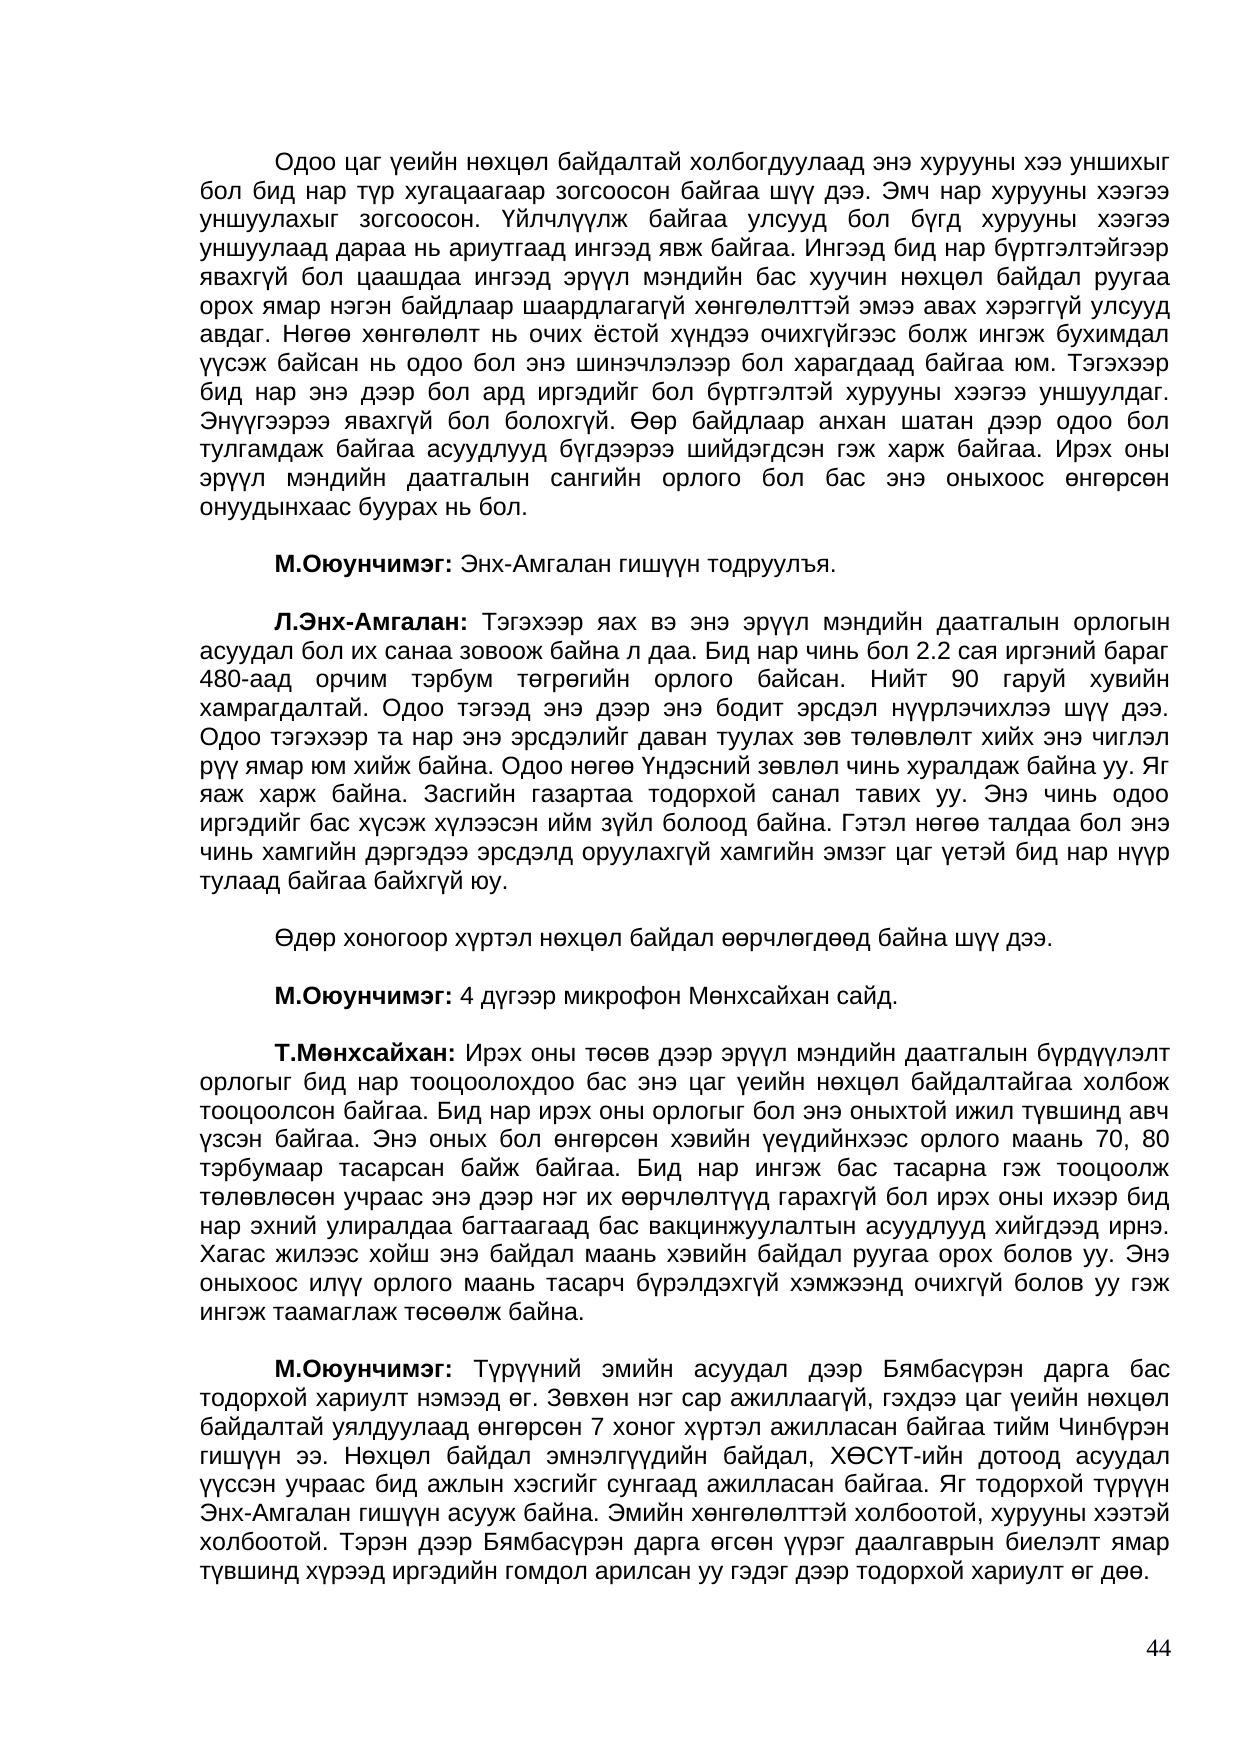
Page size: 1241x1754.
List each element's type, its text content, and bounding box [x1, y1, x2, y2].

text Одоо цаг үеийн нөхцөл байдалтай холбогдуулаад энэ хурууны хээ уншихыг бол бид нар түр хугацаагаар зогсоосон байгаа шүү дээ. Эмч нар хурууны хээгээ уншуулахыг зогсоосон. Үйлчлүүлж байгаа улсууд бол бүгд хурууны хээгээ уншуулаад дараа нь ариутгаад ингээд явж байгаа. Ингээд бид нар бүртгэлтэйгээр явахгүй бол цаашдаа ингээд эрүүл мэндийн бас хуучин нөхцөл байдал руугаа орох ямар нэгэн байдлаар шаардлагагүй хөнгөлөлттэй эмээ авах хэрэггүй улсууд авдаг. Нөгөө хөнгөлөлт нь очих ёстой хүндээ очихгүйгээс болж ингэж бухимдал үүсэж байсан нь одоо бол энэ шинэчлэлээр бол харагдаад байгаа юм. Тэгэхээр бид нар энэ дээр бол ард иргэдийг бол бүртгэлтэй хурууны хээгээ уншуулдаг. Энүүгээрээ явахгүй бол болохгүй. Өөр байдлаар анхан шатан дээр одоо бол тулгамдаж байгаа асуудлууд бүгдээрээ шийдэгдсэн гэж харж байгаа. Ирэх оны эрүүл мэндийн даатгалын сангийн орлого бол бас энэ оныхоос өнгөрсөн онуудынхаас буурах нь бол. [199, 147, 1171, 521]
text М.Оюунчимэг: 4 дүгээр микрофон Мөнхсайхан сайд. [199, 981, 1171, 1009]
text Өдөр хоногоор хүртэл нөхцөл байдал өөрчлөгдөөд байна шүү дээ. [199, 923, 1171, 952]
text М.Оюунчимэг: Түрүүний эмийн асуудал дээр Бямбасүрэн дарга бас тодорхой хариулт нэмээд өг. Зөвхөн нэг сар ажиллаагүй, гэхдээ цаг үеийн нөхцөл байдалтай уялдуулаад өнгөрсөн 7 хоног хүртэл ажилласан байгаа тийм Чинбүрэн гишүүн ээ. Нөхцөл байдал эмнэлгүүдийн байдал, ХӨСҮТ-ийн дотоод асуудал үүссэн учраас бид ажлын хэсгийг сунгаад ажилласан байгаа. Яг тодорхой түрүүн Энх-Амгалан гишүүн асууж байна. Эмийн хөнгөлөлттэй холбоотой, хурууны хээтэй холбоотой. Тэрэн дээр Бямбасүрэн дарга өгсөн үүрэг даалгаврын биелэлт ямар түвшинд хүрээд иргэдийн гомдол арилсан уу гэдэг дээр тодорхой хариулт өг дөө. [199, 1354, 1171, 1584]
text Т.Мөнхсайхан: Ирэх оны төсөв дээр эрүүл мэндийн даатгалын бүрдүүлэлт орлогыг бид нар тооцоолохдоо бас энэ цаг үеийн нөхцөл байдалтайгаа холбож тооцоолсон байгаа. Бид нар ирэх оны орлогыг бол энэ оныхтой ижил түвшинд авч үзсэн байгаа. Энэ оных бол өнгөрсөн хэвийн үеүдийнхээс орлого маань 70, 80 тэрбумаар тасарсан байж байгаа. Бид нар ингэж бас тасарна гэж тооцоолж төлөвлөсөн учраас энэ дээр нэг их өөрчлөлтүүд гарахгүй бол ирэх оны ихээр бид нар эхний улиралдаа багтаагаад бас вакцинжуулалтын асуудлууд хийгдээд ирнэ. Хагас жилээс хойш энэ байдал маань хэвийн байдал руугаа орох болов уу. Энэ оныхоос илүү орлого маань тасарч бүрэлдэхгүй хэмжээнд очихгүй болов уу гэж ингэж таамаглаж төсөөлж байна. [199, 1038, 1171, 1326]
text Л.Энх-Амгалан: Тэгэхээр яах вэ энэ эрүүл мэндийн даатгалын орлогын асуудал бол их санаа зовоож байна л даа. Бид нар чинь бол 2.2 сая иргэний бараг 480-аад орчим тэрбум төгрөгийн орлого байсан. Нийт 90 гаруй хувийн хамрагдалтай. Одоо тэгээд энэ дээр энэ бодит эрсдэл нүүрлэчихлээ шүү дээ. Одоо тэгэхээр та нар энэ эрсдэлийг даван туулах зөв төлөвлөлт хийх энэ чиглэл рүү ямар юм хийж байна. Одоо нөгөө Үндэсний зөвлөл чинь хуралдаж байна уу. Яг яаж харж байна. Засгийн газартаа тодорхой санал тавих уу. Энэ чинь одоо иргэдийг бас хүсэж хүлээсэн ийм зүйл болоод байна. Гэтэл нөгөө талдаа бол энэ чинь хамгийн дэргэдээ эрсдэлд оруулахгүй хамгийн эмзэг цаг үетэй бид нар нүүр тулаад байгаа байхгүй юу. [199, 607, 1171, 894]
text М.Оюунчимэг: Энх-Амгалан гишүүн тодруулъя. [199, 549, 1171, 578]
